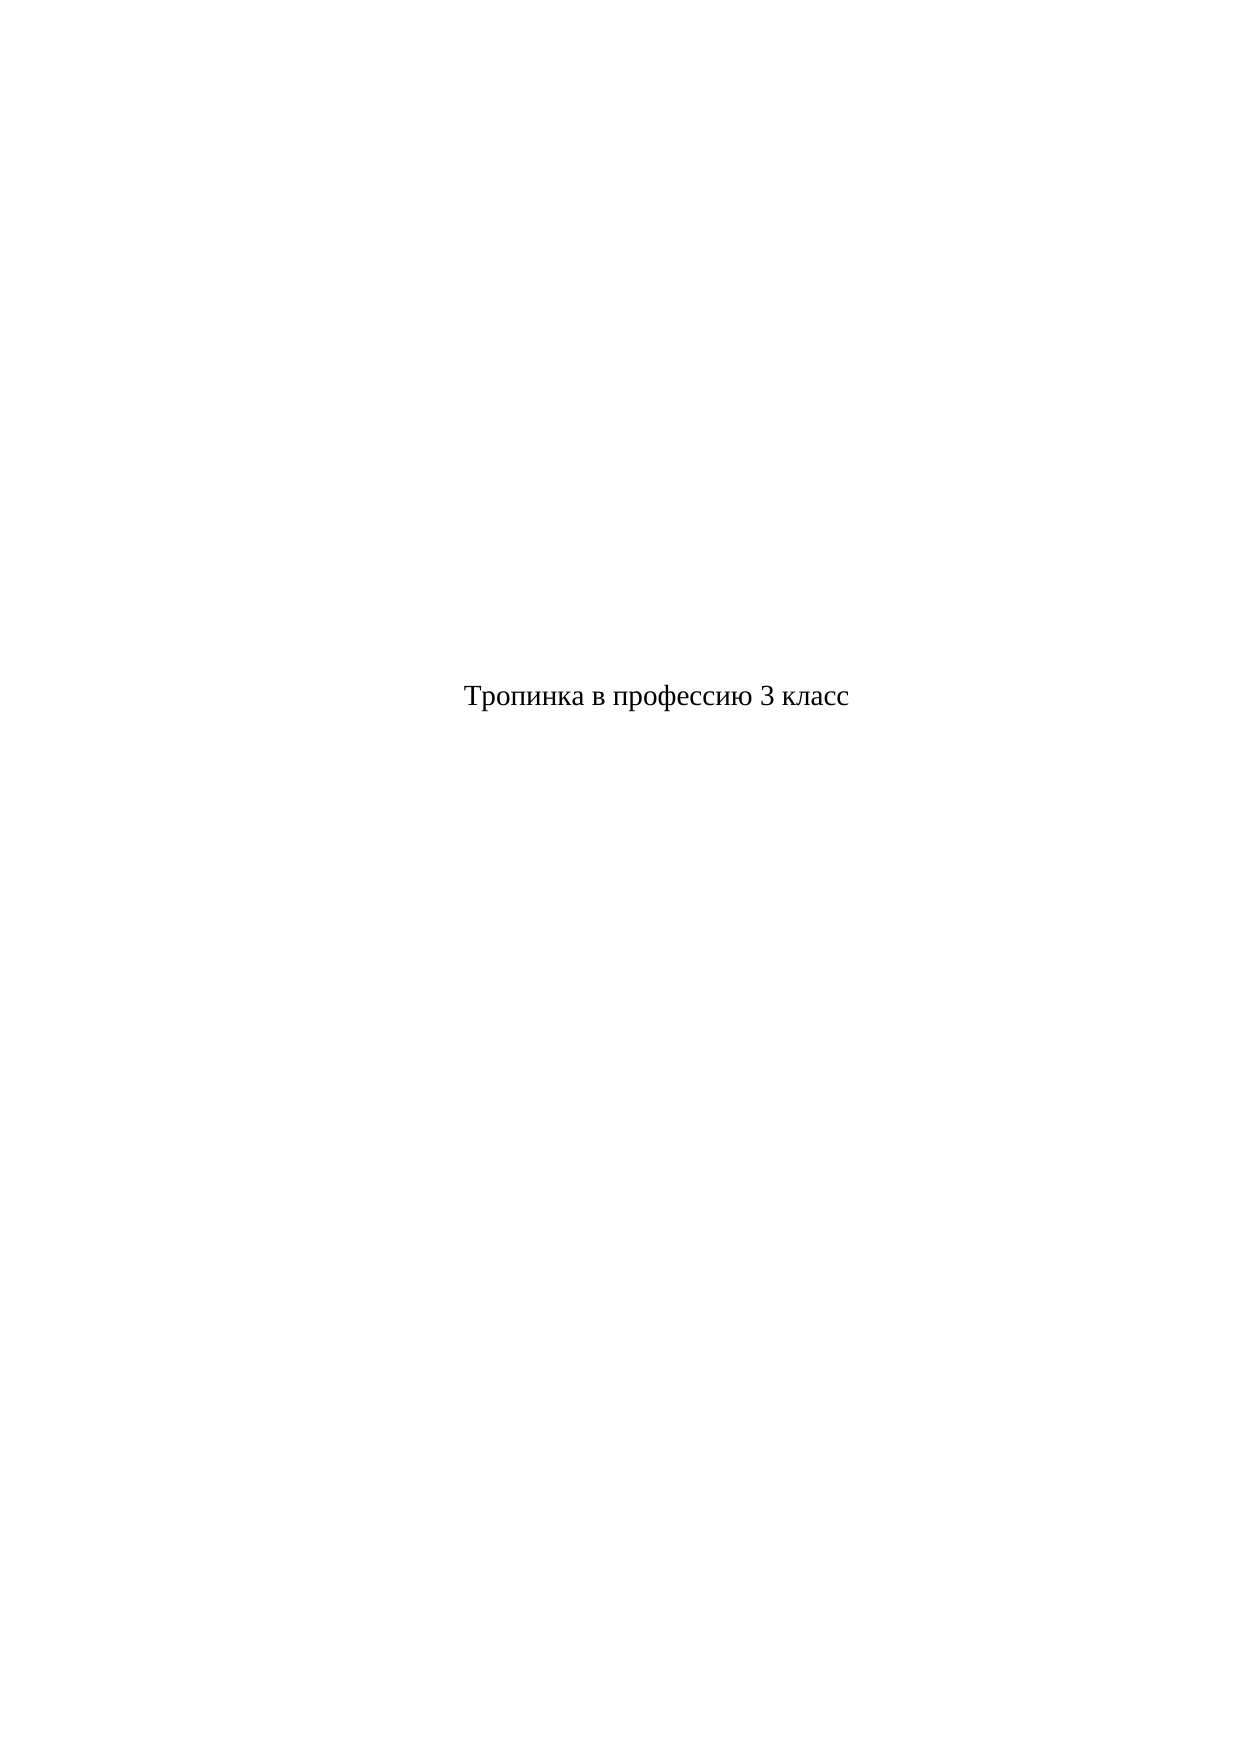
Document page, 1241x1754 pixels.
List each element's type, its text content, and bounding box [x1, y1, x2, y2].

subtitle Тропинка в профессию 3 класс [150, 678, 1195, 711]
